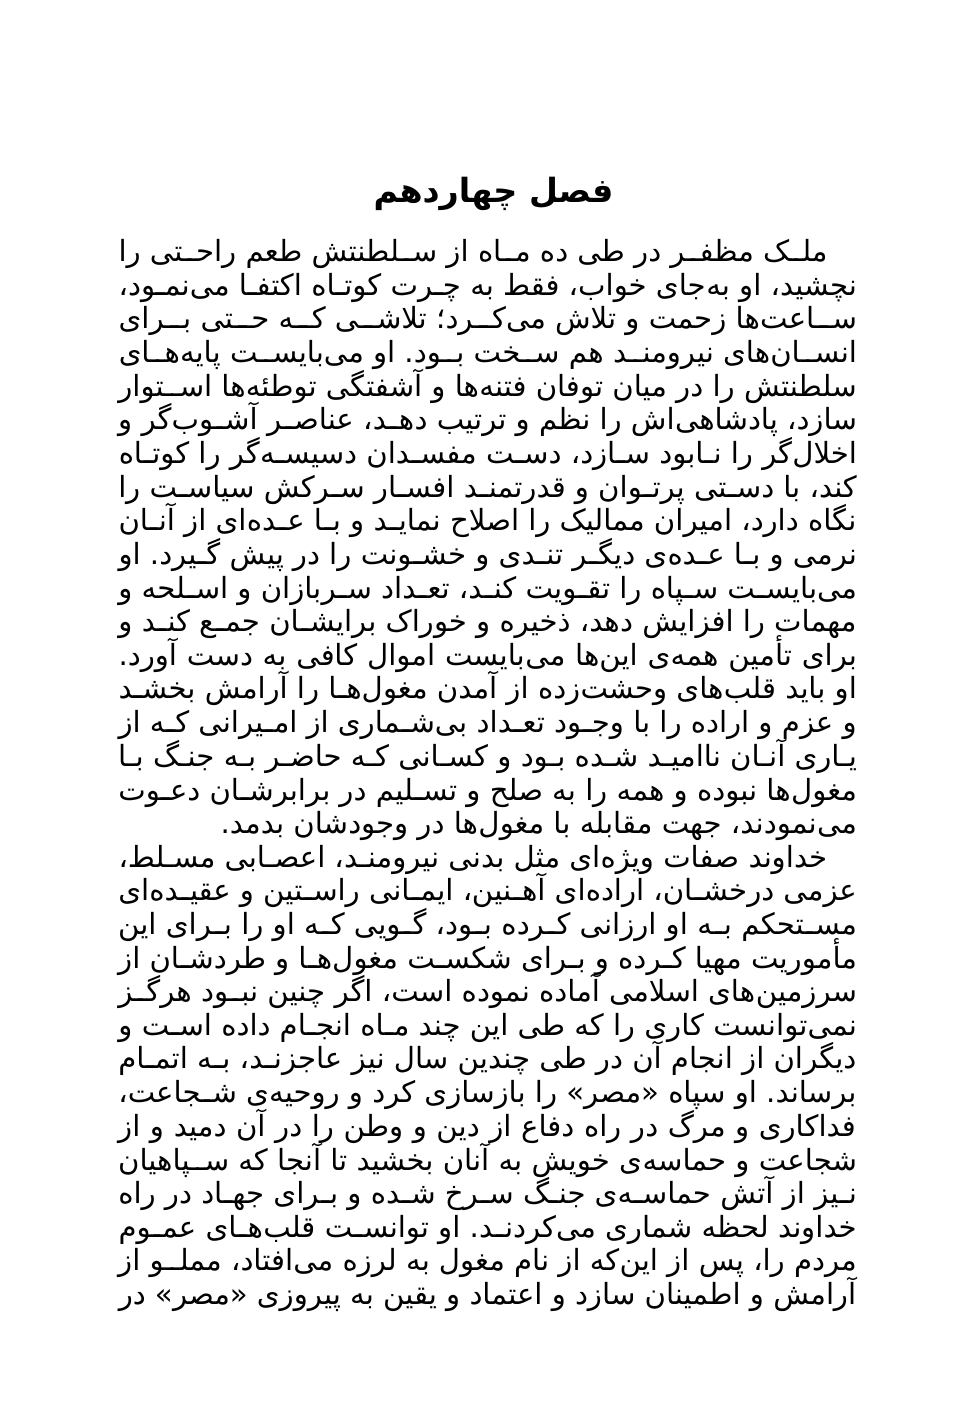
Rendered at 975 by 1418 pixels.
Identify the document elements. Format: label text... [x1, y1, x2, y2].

text فصل چهاردهم [118, 171, 857, 210]
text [118, 840, 857, 1311]
text ملک مظفر در طی ده ماه از سلطنتش طعم راحتی را نچشید، او به‌جای خواب، فقط به چرت کوتاه اکتفا می‌نمود، ساعت‌ها زحمت و تلاش می‌کرد؛ تلاشی که حتی برای انسان‌های نیرومند هم سخت بود. او می‌بایست پایه‌های سلطنتش را در میان توفان فتنه‌ها و آشفتگی توطئه‌ها استوار سازد، پادشاهی‌اش را نظم و ترتیب دهد، عناصر آشوب‌گر و اخلال‌گر را نابود سازد، دست مفسدان دسیسه‌گر را کوتاه کند، با دستی پرتوان و قدرتمند افسار سرکش سیاست را نگاه دارد، امیران ممالیک را اصلاح نماید و با عده‌ای از آنان نرمی و با عده‌ی دیگر تندی و خشونت را در پیش گیرد. او می‌بایست سپاه را تقویت کند، تعداد سربازان و اسلحه و مهمات را افزایش دهد، ذخیره و خوراک برایشان جمع کند و برای تأمین همه‌ی این‌ها می‌بایست اموال کافی به دست آورد. او باید قلب‌های وحشت‌زده از آمدن مغول‌ها را آرامش بخشد و عزم و اراده را با وجود تعداد بی‌شماری از امیرانی که از یاری آنان ناامید شده بود و کسانی که حاضر به جنگ با مغول‌ها نبوده و همه را به صلح و تسلیم در برابرشان دعوت می‌نمودند، جهت مقابله با مغول‌ها در وجودشان بدمد. [118, 235, 857, 840]
